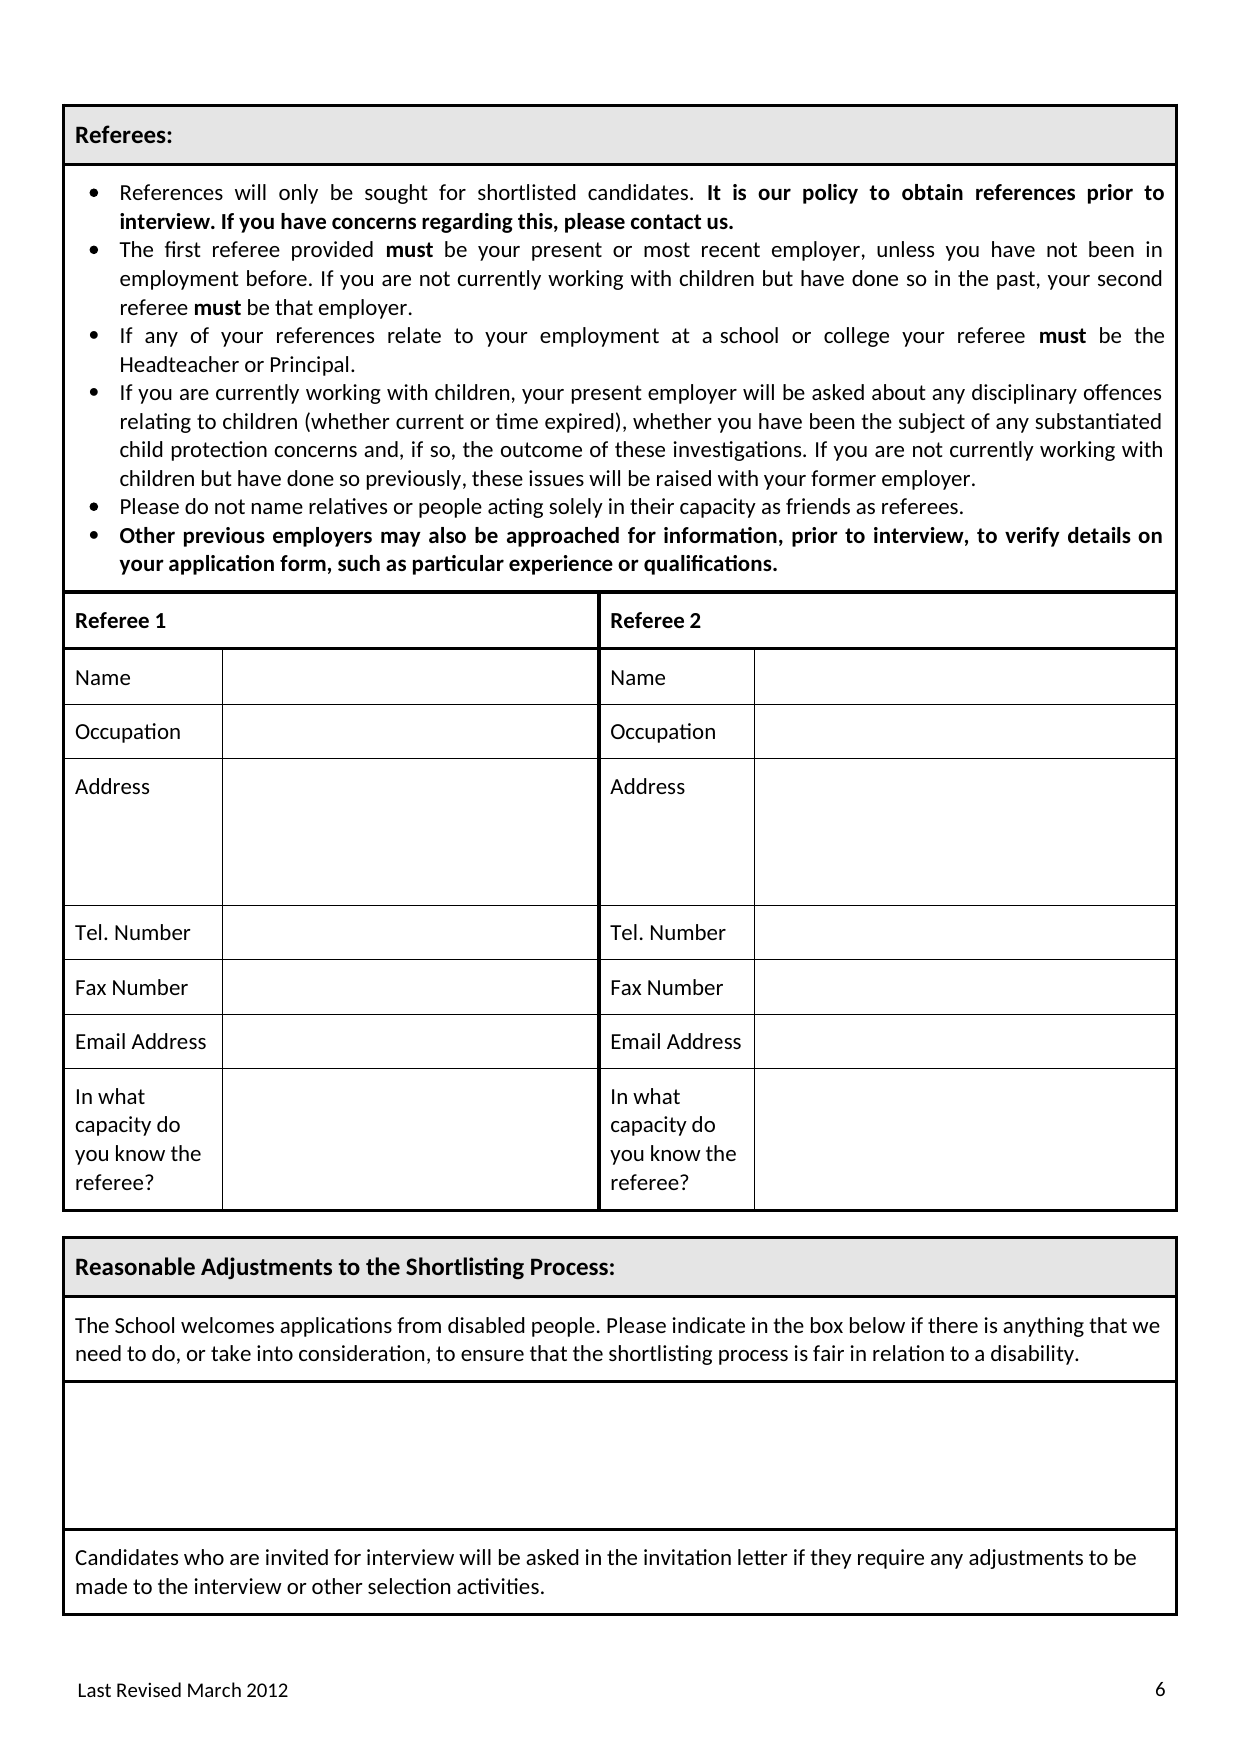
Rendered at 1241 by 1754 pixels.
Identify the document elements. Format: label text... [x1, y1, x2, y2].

table_cell [223, 650, 597, 704]
table_cell Referee 1 [65, 594, 597, 647]
table_cell [755, 759, 1175, 904]
table_cell Address [601, 759, 754, 904]
table_cell [755, 1015, 1175, 1068]
table_cell [65, 1383, 1175, 1528]
table_cell [223, 759, 597, 904]
table_cell [223, 705, 597, 758]
table_cell References will only be sought for shortlisted candidates. It is our policy to obtain references prior to interview. If you have concerns regarding this, please contact us. The first referee provided must be your present or most recent employer, unless you have not been in employment before. If you are not currently working with children but have done so in the past, your second referee must be that employer. If any of your references relate to your employment at a school or college your referee must be the Headteacher or Principal. If you are currently working with children, your present employer will be asked about any disciplinary offences relating to children (whether current or time expired), whether you have been the subject of any substantiated child protection concerns and, if so, the outcome of these investigations. If you are not currently working with children but have done so previously, these issues will be raised with your former employer. Please do not name relatives or people acting solely in their capacity as friends as referees. Other previous employers may also be approached for information, prior to interview, to verify details on your application form, such as particular experience or qualifications. [65, 166, 1175, 590]
table_cell Fax Number [601, 960, 754, 1014]
table_cell Email Address [65, 1015, 222, 1068]
table_cell [223, 1069, 597, 1208]
table_cell [223, 960, 597, 1014]
table_cell [755, 705, 1175, 758]
table_cell Name [65, 650, 222, 704]
table_cell Name [601, 650, 754, 704]
table_cell Occupation [65, 705, 222, 758]
table_cell Email Address [601, 1015, 754, 1068]
table_cell [755, 650, 1175, 704]
table_cell [223, 906, 597, 959]
table_cell In what capacity do you know the referee? [65, 1069, 222, 1208]
table_header Referees: [65, 107, 1175, 163]
table_cell Address [65, 759, 222, 904]
table_cell Fax Number [65, 960, 222, 1014]
table_cell Referee 2 [601, 594, 1175, 647]
table_cell [223, 1015, 597, 1068]
table_cell Candidates who are invited for interview will be asked in the invitation letter if they require any adjustments to be made to the interview or other selection activities. [65, 1531, 1175, 1613]
table_cell [755, 906, 1175, 959]
table_cell The School welcomes applications from disabled people. Please indicate in the box below if there is anything that we need to do, or take into consideration, to ensure that the shortlisting process is fair in relation to a disability. [65, 1298, 1175, 1380]
table_cell Occupation [601, 705, 754, 758]
table_cell [755, 960, 1175, 1014]
table_cell Tel. Number [601, 906, 754, 959]
table_cell [755, 1069, 1175, 1208]
table_header Reasonable Adjustments to the Shortlisting Process: [65, 1239, 1175, 1295]
table_cell In what capacity do you know the referee? [601, 1069, 754, 1208]
table_cell Tel. Number [65, 906, 222, 959]
